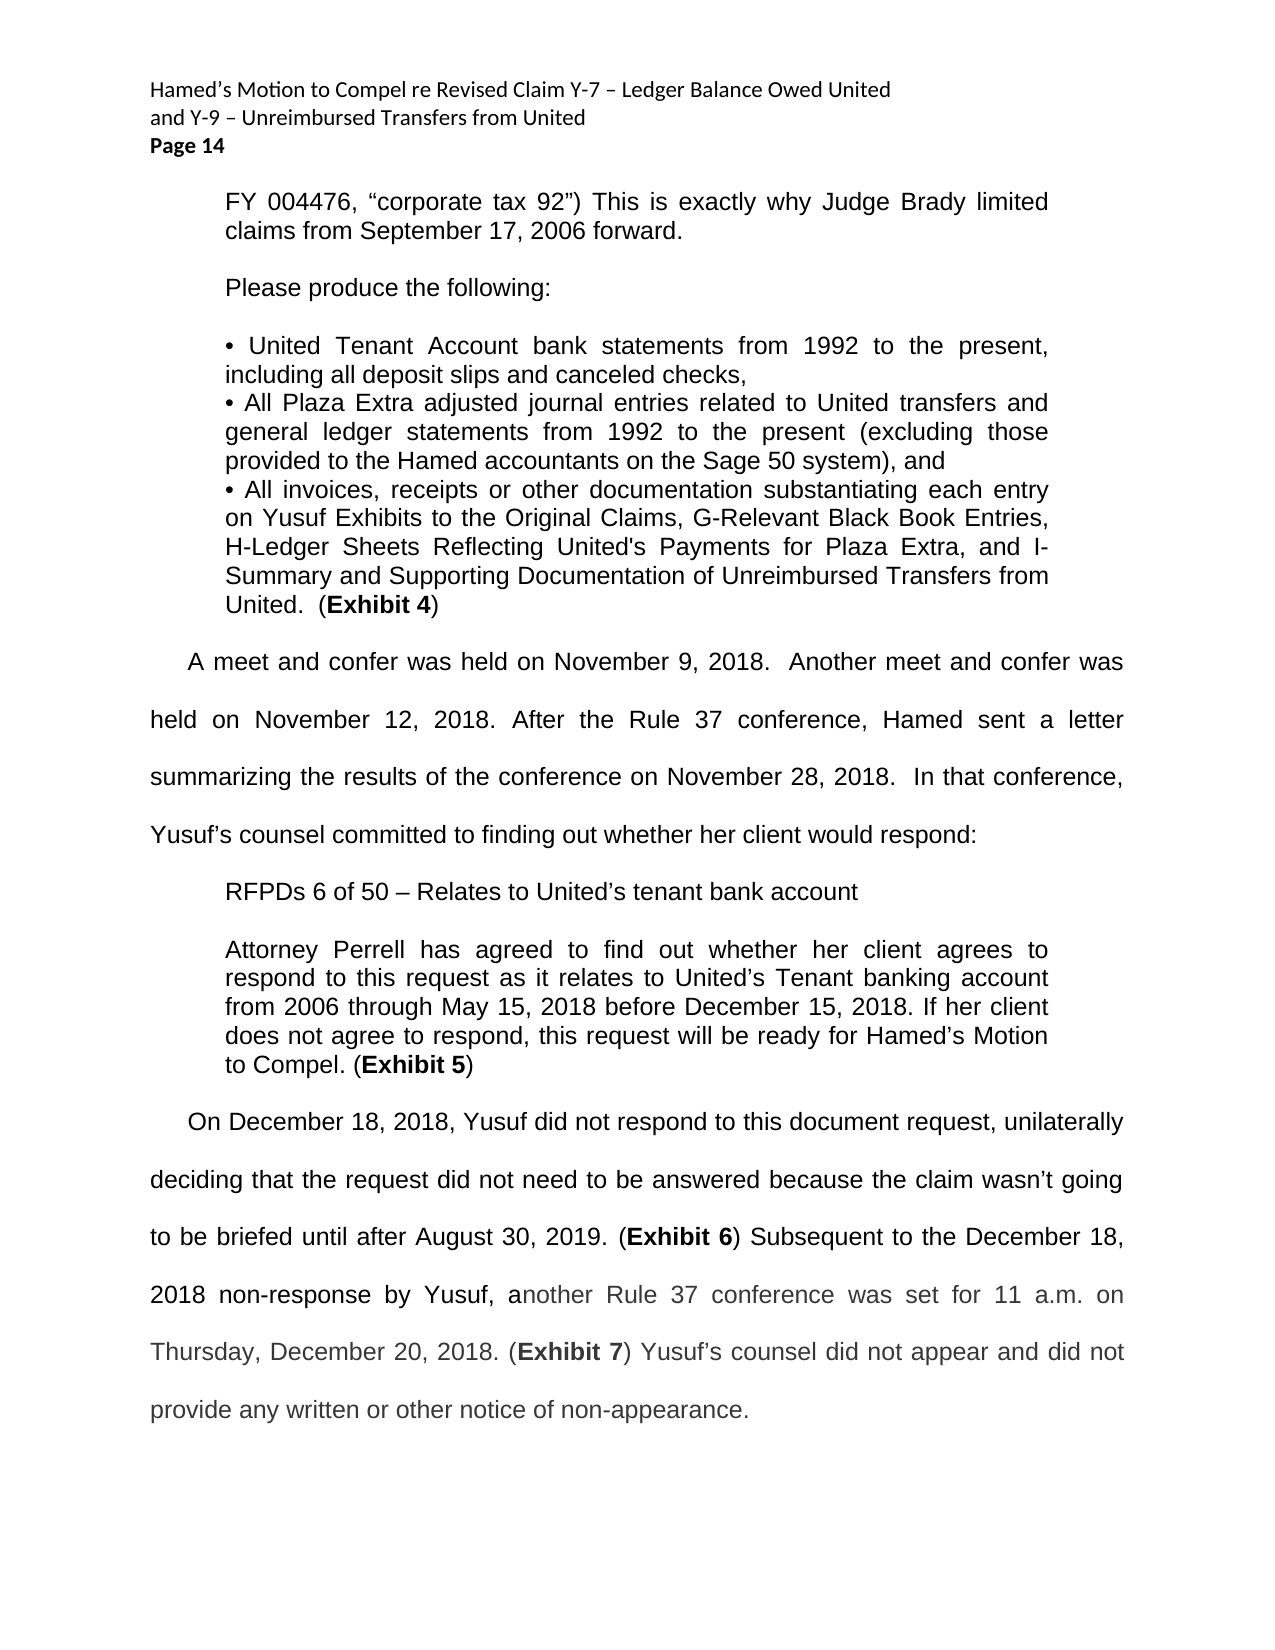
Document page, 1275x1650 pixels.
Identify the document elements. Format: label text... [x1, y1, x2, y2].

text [225, 187, 1050, 244]
text On December 18, 2018, Yusuf did not respond to this document request, unilaterally deciding that the request did not need to be answered because the claim wasn’t going to be briefed until after August 30, 2019. (Exhibit 6) Subsequent to the December 18, 2018 non-response by Yusuf, another Rule 37 conference was set for 11 a.m. on Thursday, December 20, 2018. (Exhibit 7) Yusuf’s counsel did not appear and did not provide any written or other notice of non-appearance. [150, 1107, 1125, 1423]
text Attorney Perrell has agreed to find out whether her client agrees to respond to this request as it relates to United’s Tenant banking account from 2006 through May 15, 2018 before December 15, 2018. If her client does not agree to respond, this request will be ready for Hamed’s Motion to Compel. (Exhibit 5) [225, 934, 1050, 1078]
text • All invoices, receipts or other documentation substantiating each entry on Yusuf Exhibits to the Original Claims, G-Relevant Black Book Entries, H-Ledger Sheets Reflecting United's Payments for Plaza Extra, and I-Summary and Supporting Documentation of Unreimbursed Transfers from United. (Exhibit 4) [225, 474, 1050, 618]
text • United Tenant Account bank statements from 1992 to the present, including all deposit slips and canceled checks, [225, 331, 1050, 388]
text • All Plaza Extra adjusted journal entries related to United transfers and general ledger statements from 1992 to the present (excluding those provided to the Hamed accountants on the Sage 50 system), and [225, 388, 1050, 474]
text RFPDs 6 of 50 – Relates to United’s tenant bank account [225, 877, 1050, 906]
text A meet and confer was held on November 9, 2018. Another meet and confer was held on November 12, 2018. After the Rule 37 conference, Hamed sent a letter summarizing the results of the conference on November 28, 2018. In that conference, Yusuf’s counsel committed to finding out whether her client would respond: [150, 647, 1125, 848]
text Please produce the following: [225, 273, 1050, 302]
